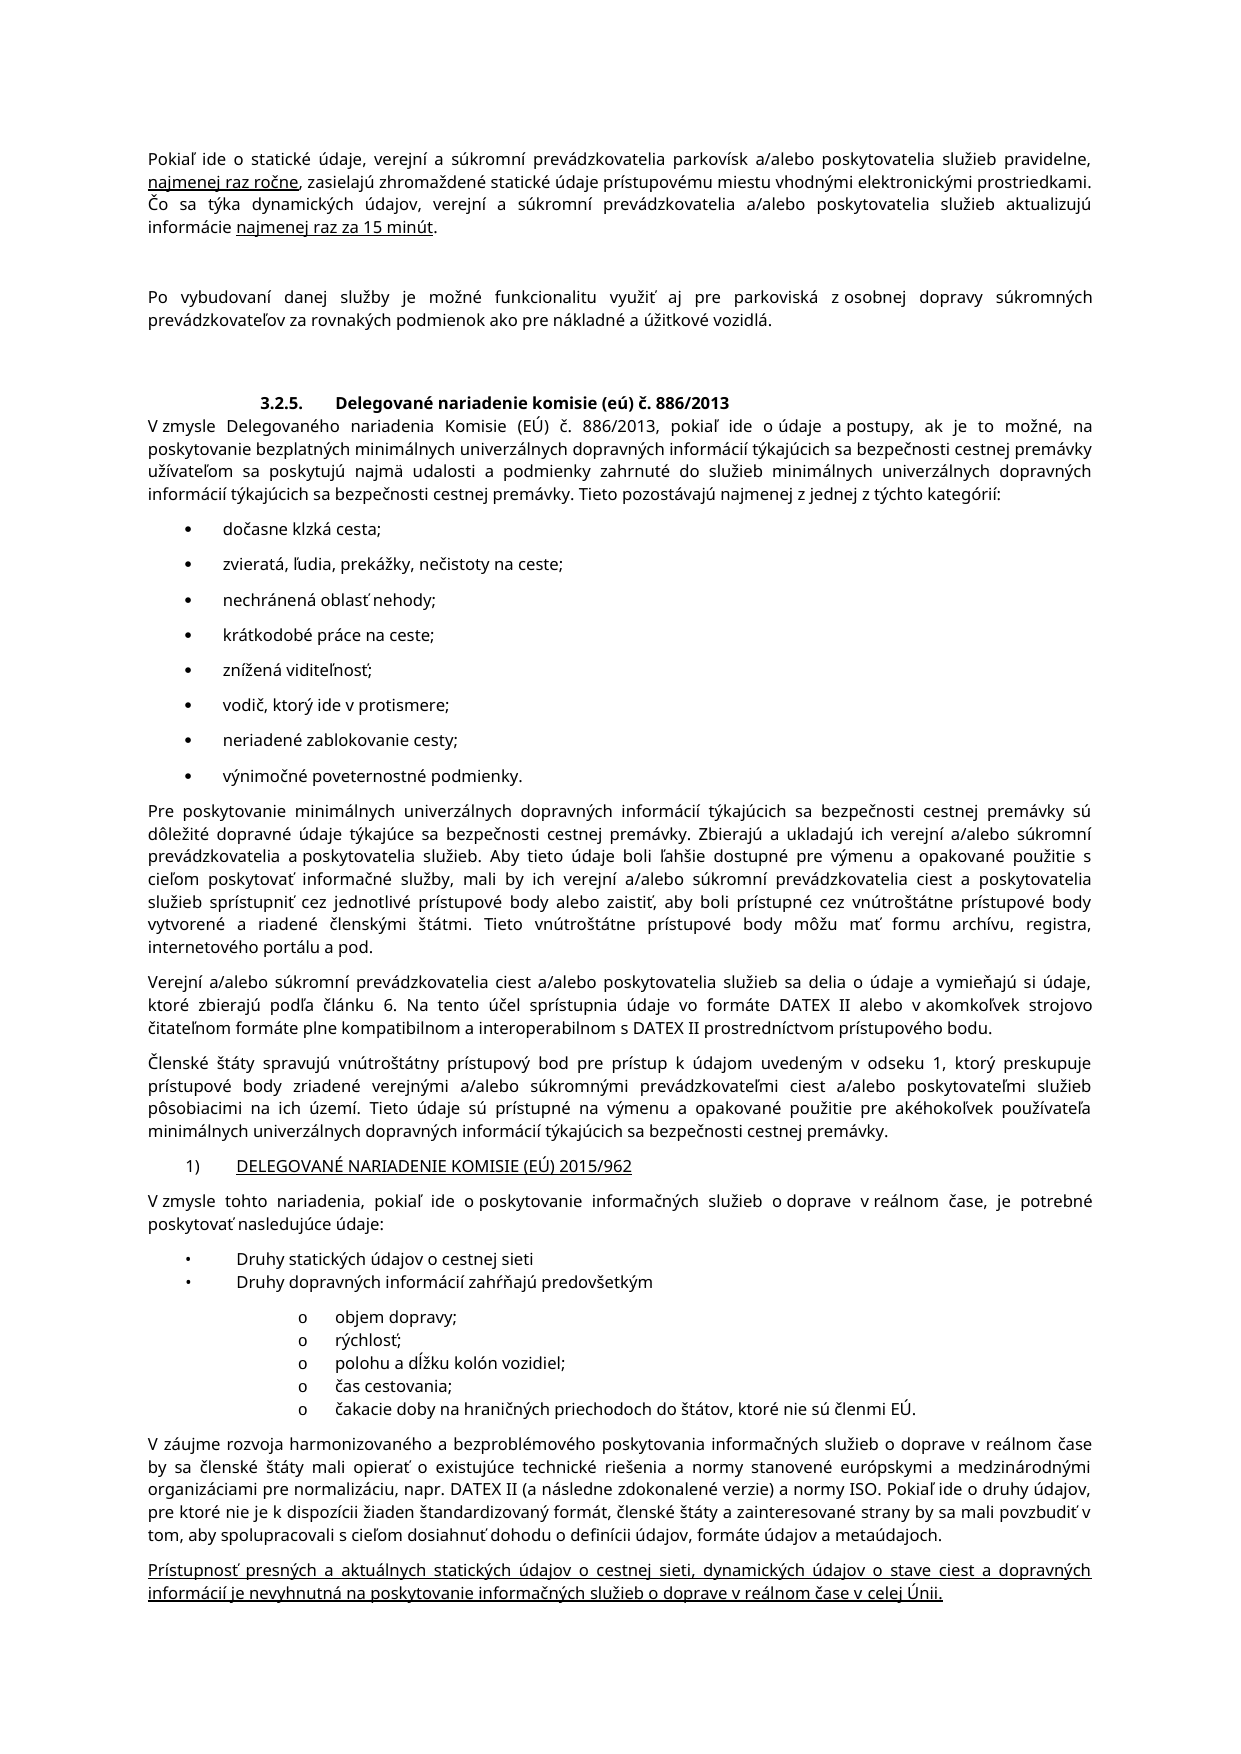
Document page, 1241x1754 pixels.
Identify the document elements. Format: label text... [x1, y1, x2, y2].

list Druhy statických údajov o cestnej sieti [185, 1248, 1093, 1271]
list krátkodobé práce na ceste; [185, 623, 1093, 646]
text Po vybudovaní danej služby je možné funkcionalitu využiť aj pre parkoviská z osobnej dopravy súkromných prevádzkovateľov za rovnakých podmienok ako pre nákladné a úžitkové vozidlá. [148, 286, 1093, 332]
list Druhy dopravných informácií zahŕňajú predovšetkým [185, 1271, 1093, 1293]
list dočasne klzká cesta; [185, 518, 1093, 541]
list znížená viditeľnosť; [185, 659, 1093, 681]
text V zmysle tohto nariadenia, pokiaľ ide o poskytovanie informačných služieb o doprave v reálnom čase, je potrebné poskytovať nasledujúce údaje: [148, 1190, 1093, 1236]
text V záujme rozvoja harmonizovaného a bezproblémového poskytovania informačných služieb o doprave v reálnom čase by sa členské štáty mali opierať o existujúce technické riešenia a normy stanovené európskymi a medzinárodnými organizáciami pre normalizáciu, napr. DATEX II (a následne zdokonalené verzie) a normy ISO. Pokiaľ ide o druhy údajov, pre ktoré nie je k dispozícii žiaden štandardizovaný formát, členské štáty a zainteresované strany by sa mali povzbudiť v tom, aby spolupracovali s cieľom dosiahnuť dohodu o definícii údajov, formáte údajov a metaúdajoch. [148, 1432, 1093, 1546]
text Verejní a/alebo súkromní prevádzkovatelia ciest a/alebo poskytovatelia služieb sa delia o údaje a vymieňajú si údaje, ktoré zbierajú podľa článku 6. Na tento účel sprístupnia údaje vo formáte DATEX II alebo v akomkoľvek strojovo čitateľnom formáte plne kompatibilnom a interoperabilnom s DATEX II prostredníctvom prístupového bodu. [148, 971, 1093, 1039]
list objem dopravy; [298, 1306, 1093, 1329]
list výnimočné poveternostné podmienky. [185, 764, 1093, 787]
text Pokiaľ ide o statické údaje, verejní a súkromní prevádzkovatelia parkovísk a/alebo poskytovatelia služieb pravidelne, najmenej raz ročne, zasielajú zhromaždené statické údaje prístupovému miestu vhodnými elektronickými prostriedkami. Čo sa týka dynamických údajov, verejní a súkromní prevádzkovatelia a/alebo poskytovatelia služieb aktualizujú informácie najmenej raz za 15 minút. [148, 148, 1093, 238]
list rýchlosť; [298, 1329, 1093, 1352]
list čas cestovania; [298, 1374, 1093, 1397]
list čakacie doby na hraničných priechodoch do štátov, ktoré nie sú členmi EÚ. [298, 1397, 1093, 1420]
list nechránená oblasť nehody; [185, 588, 1093, 611]
list neriadené zablokovanie cesty; [185, 729, 1093, 752]
subtitle Delegované nariadenie komisie (eú) č. 886/2013 [260, 392, 1093, 414]
list polohu a dĺžku kolón vozidiel; [298, 1352, 1093, 1374]
list zvieratá, ľudia, prekážky, nečistoty na ceste; [185, 553, 1093, 576]
list DELEGOVANÉ NARIADENIE KOMISIE (EÚ) 2015/962 [185, 1155, 1093, 1178]
text Prístupnosť presných a aktuálnych statických údajov o cestnej sieti, dynamických údajov o stave ciest a dopravných informácií je nevyhnutná na poskytovanie informačných služieb o doprave v reálnom čase v celej Únii. [148, 1558, 1093, 1604]
list vodič, ktorý ide v protismere; [185, 694, 1093, 717]
text V zmysle Delegovaného nariadenia Komisie (EÚ) č. 886/2013, pokiaľ ide o údaje a postupy, ak je to možné, na poskytovanie bezplatných minimálnych univerzálnych dopravných informácií týkajúcich sa bezpečnosti cestnej premávky užívateľom sa poskytujú najmä udalosti a podmienky zahrnuté do služieb minimálnych univerzálnych dopravných informácií týkajúcich sa bezpečnosti cestnej premávky. Tieto pozostávajú najmenej z jednej z týchto kategórií: [148, 414, 1093, 505]
text Pre poskytovanie minimálnych univerzálnych dopravných informácií týkajúcich sa bezpečnosti cestnej premávky sú dôležité dopravné údaje týkajúce sa bezpečnosti cestnej premávky. Zbierajú a ukladajú ich verejní a/alebo súkromní prevádzkovatelia a poskytovatelia služieb. Aby tieto údaje boli ľahšie dostupné pre výmenu a opakované použitie s cieľom poskytovať informačné služby, mali by ich verejní a/alebo súkromní prevádzkovatelia ciest a poskytovatelia služieb sprístupniť cez jednotlivé prístupové body alebo zaistiť, aby boli prístupné cez vnútroštátne prístupové body vytvorené a riadené členskými štátmi. Tieto vnútroštátne prístupové body môžu mať formu archívu, registra, internetového portálu a pod. [148, 799, 1093, 958]
text Členské štáty spravujú vnútroštátny prístupový bod pre prístup k údajom uvedeným v odseku 1, ktorý preskupuje prístupové body zriadené verejnými a/alebo súkromnými prevádzkovateľmi ciest a/alebo poskytovateľmi služieb pôsobiacimi na ich území. Tieto údaje sú prístupné na výmenu a opakované použitie pre akéhokoľvek používateľa minimálnych univerzálnych dopravných informácií týkajúcich sa bezpečnosti cestnej premávky. [148, 1052, 1093, 1142]
